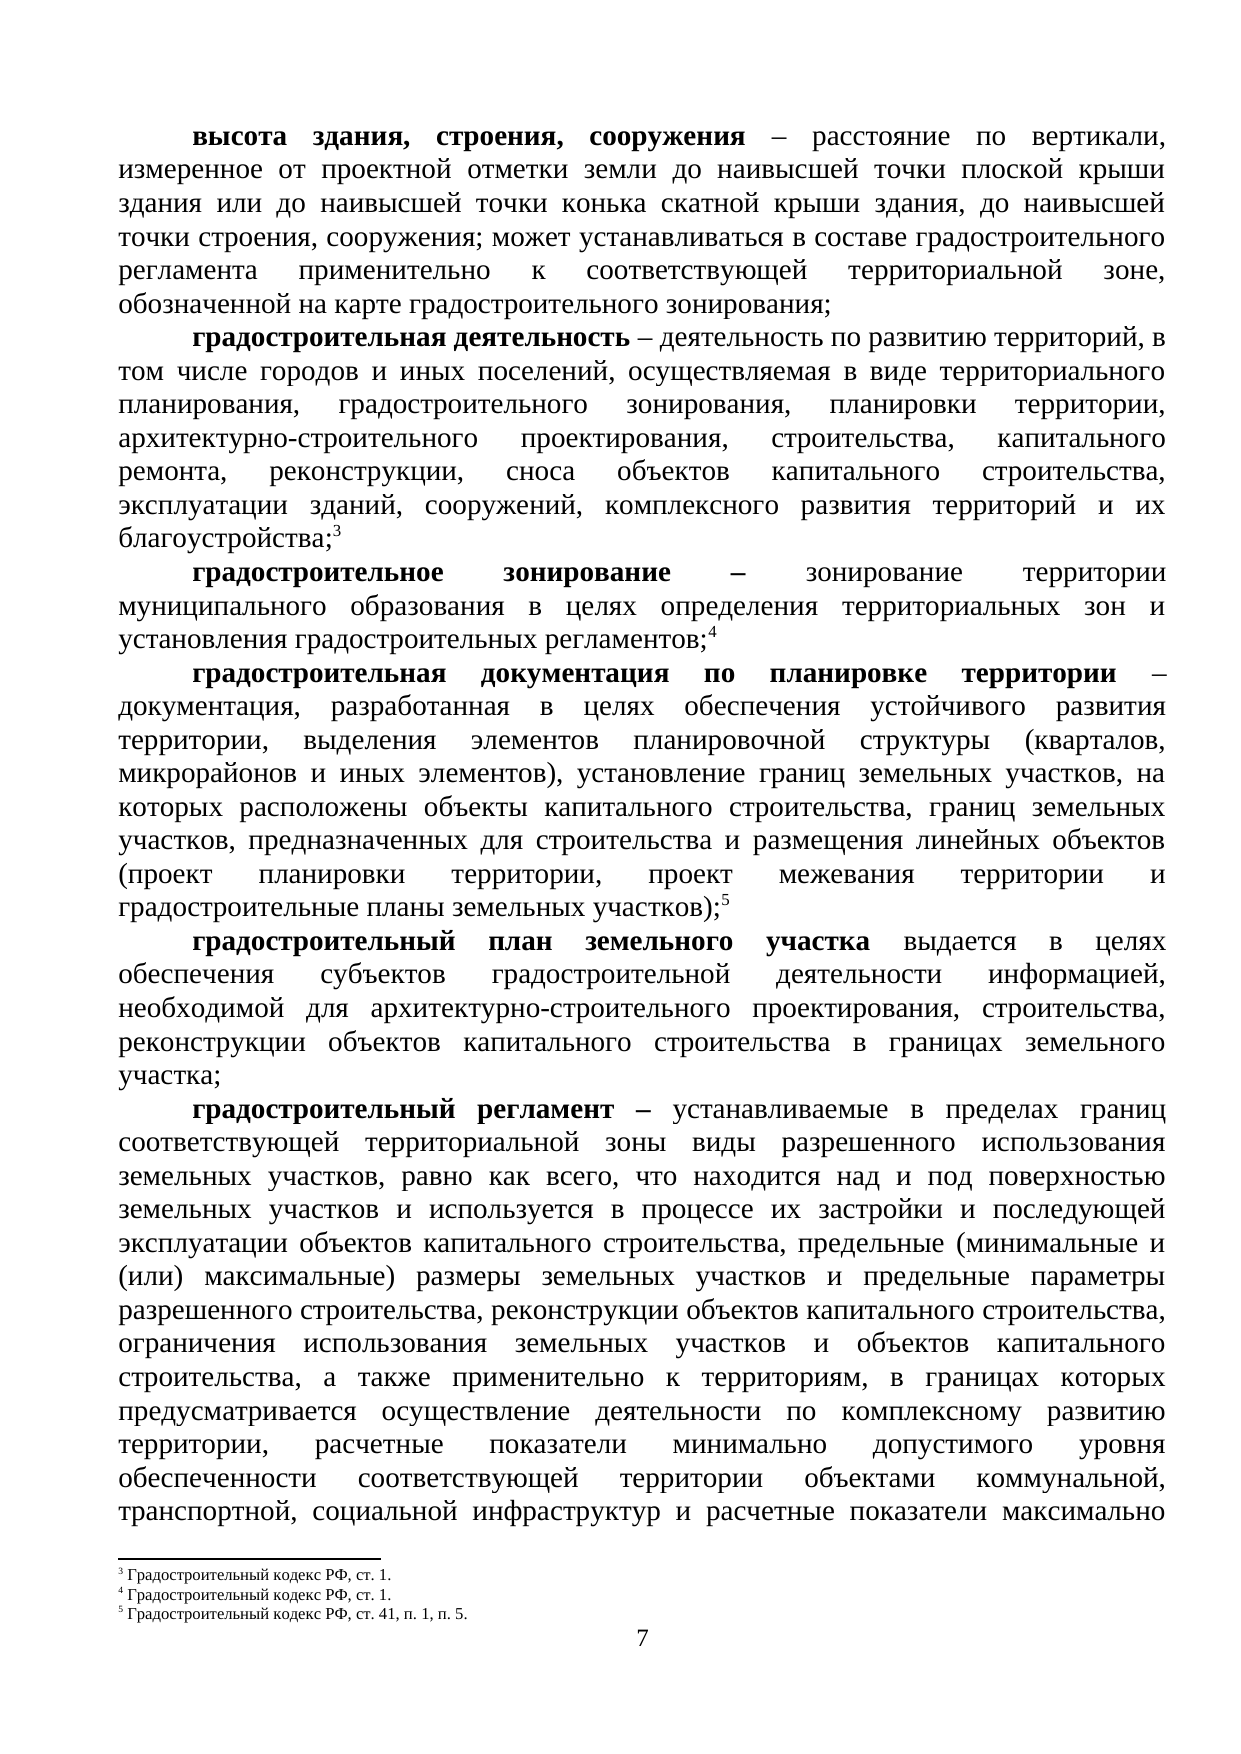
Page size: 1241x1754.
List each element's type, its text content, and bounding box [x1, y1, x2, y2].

text градостроительная документация по планировке территории – документация, разработанная в целях обеспечения устойчивого развития территории, выделения элементов планировочной структуры (кварталов, микрорайонов и иных элементов), установление границ земельных участков, на которых расположены объекты капитального строительства, границ земельных участков, предназначенных для строительства и размещения линейных объектов (проект планировки территории, проект межевания территории и градостроительные планы земельных участков); [118, 655, 1166, 923]
text градостроительный план земельного участка выдается в целях обеспечения субъектов градостроительной деятельности информацией, необходимой для архитектурно-строительного проектирования, строительства, реконструкции объектов капитального строительства в границах земельного участка; [118, 923, 1166, 1091]
text градостроительное зонирование – зонирование территории муниципального образования в целях определения территориальных зон и установления градостроительных регламентов; [118, 554, 1166, 655]
text высота здания, строения, сооружения – расстояние по вертикали, измеренное от проектной отметки земли до наивысшей точки плоской крыши здания или до наивысшей точки конька скатной крыши здания, до наивысшей точки строения, сооружения; может устанавливаться в составе градостроительного регламента применительно к соответствующей территориальной зоне, обозначенной на карте градостроительного зонирования; [118, 118, 1166, 319]
text градостроительная деятельность – деятельность по развитию территорий, в том числе городов и иных поселений, осуществляемая в виде территориального планирования, градостроительного зонирования, планировки территории, архитектурно-строительного проектирования, строительства, капитального ремонта, реконструкции, сноса объектов капитального строительства, эксплуатации зданий, сооружений, комплексного развития территорий и их благоустройства; [324, 521, 1166, 554]
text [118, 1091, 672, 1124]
